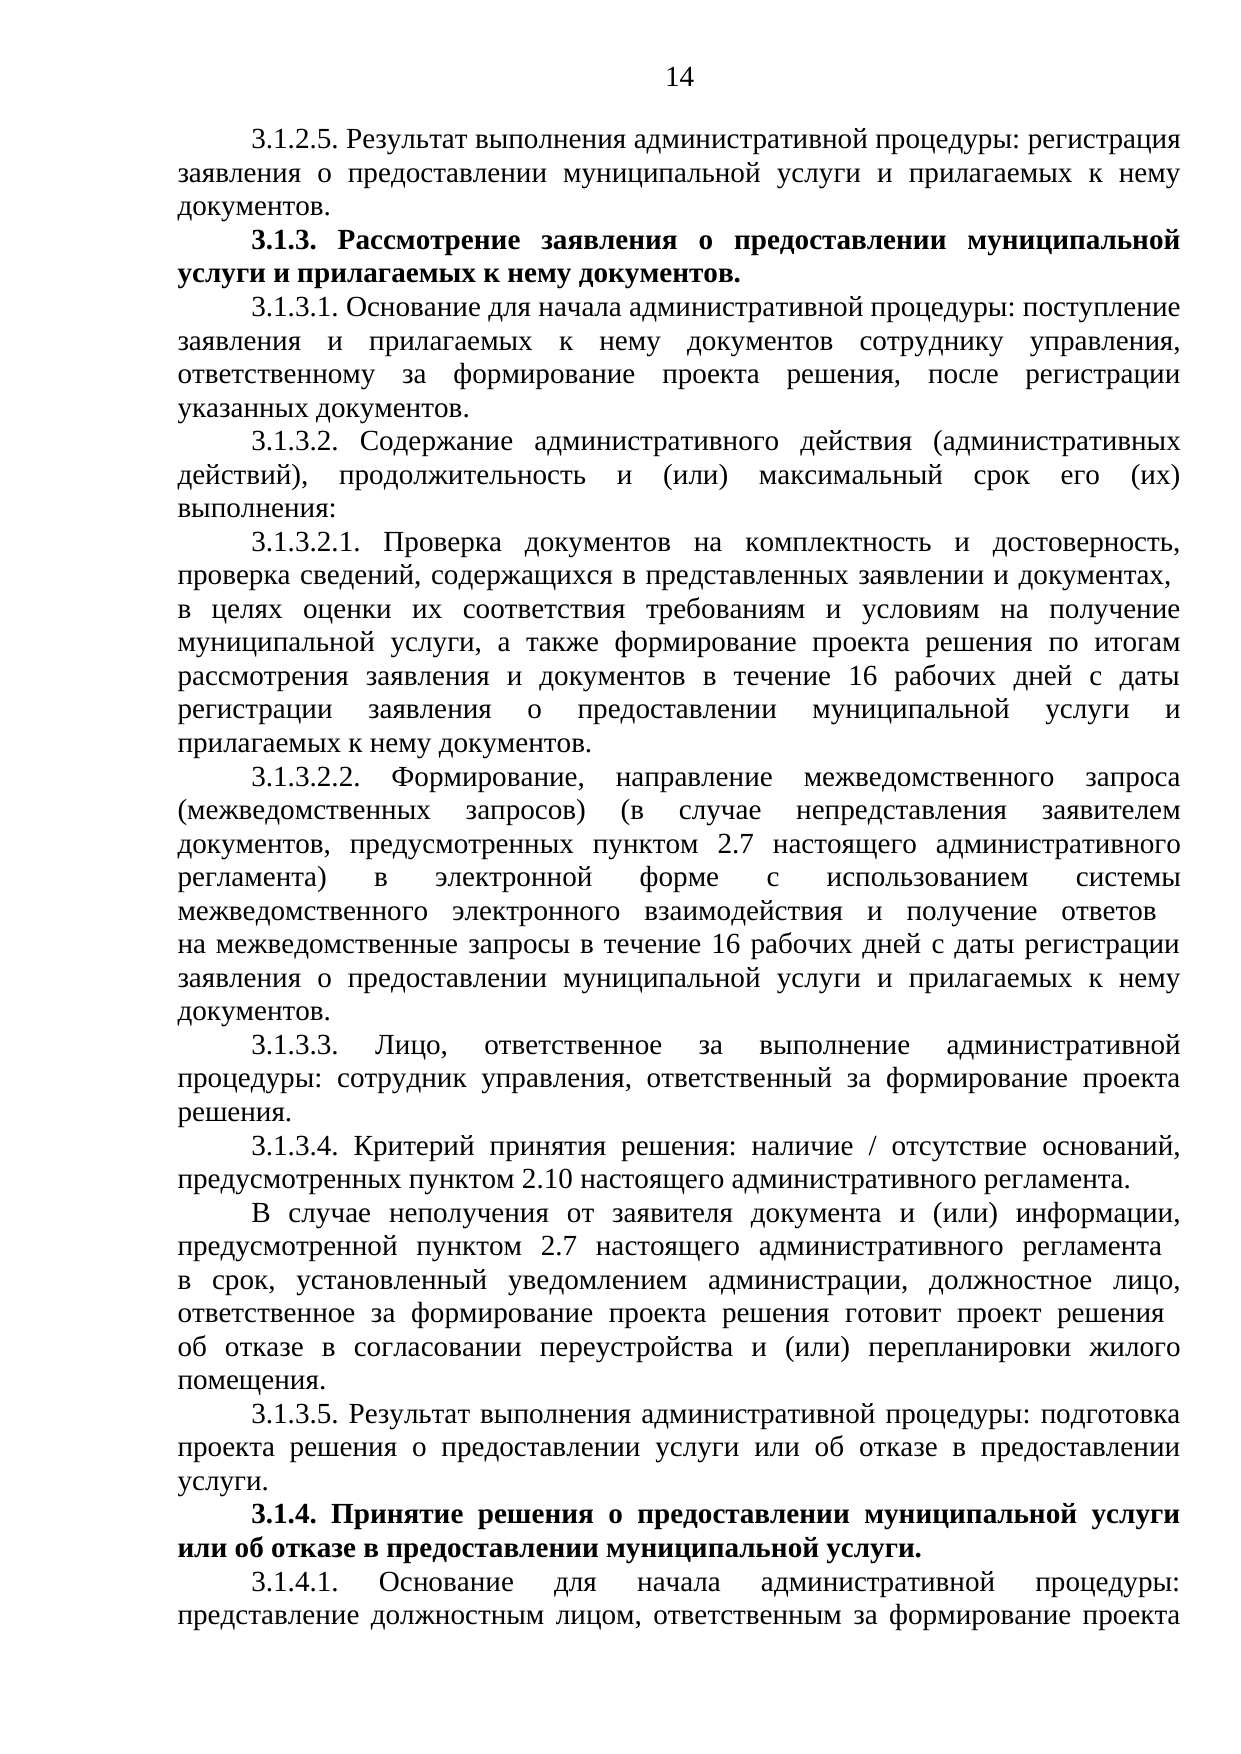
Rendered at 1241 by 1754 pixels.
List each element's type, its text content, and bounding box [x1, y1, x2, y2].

text 3.1.3.4. Критерий принятия решения: наличие / отсутствие оснований, предусмотренных пунктом 2.10 настоящего административного регламента. [177, 1128, 1181, 1195]
text 3.1.3.2.1. Проверка документов на комплектность и достоверность, проверка сведений, содержащихся в представленных заявлении и документах, в целях оценки их соответствия требованиям и условиям на получение муниципальной услуги, а также формирование проекта решения по итогам рассмотрения заявления и документов в течение 16 рабочих дней с даты регистрации заявления о предоставлении муниципальной услуги и прилагаемых к нему документов. [177, 524, 1181, 759]
text В случае неполучения от заявителя документа и (или) информации, предусмотренной пунктом 2.7 настоящего административного регламента в срок, установленный уведомлением администрации, должностное лицо, ответственное за формирование проекта решения готовит проект решения об отказе в согласовании переустройства и (или) перепланировки жилого помещения. [177, 1195, 1181, 1396]
text 3.1.3.3. Лицо, ответственное за выполнение административной процедуры: сотрудник управления, ответственный за формирование проекта решения. [177, 1027, 1181, 1128]
title 3.1.4. Принятие решения о предоставлении муниципальной услуги или об отказе в предоставлении муниципальной услуги. [177, 1497, 1181, 1564]
text 3.1.3.2. Содержание административного действия (административных действий), продолжительность и (или) максимальный срок его (их) выполнения: [177, 423, 1181, 524]
text 3.1.3.1. Основание для начала административной процедуры: поступление заявления и прилагаемых к нему документов сотруднику управления, ответственному за формирование проекта решения, после регистрации указанных документов. [177, 289, 1181, 423]
title 3.1.3. Рассмотрение заявления о предоставлении муниципальной услуги и прилагаемых к нему документов. [177, 222, 1181, 289]
text 3.1.3.5. Результат выполнения административной процедуры: подготовка проекта решения о предоставлении услуги или об отказе в предоставлении услуги. [177, 1396, 1181, 1497]
text 3.1.3.2.2. Формирование, направление межведомственного запроса (межведомственных запросов) (в случае непредставления заявителем документов, предусмотренных пунктом 2.7 настоящего административного регламента) в электронной форме с использованием системы межведомственного электронного взаимодействия и получение ответов на межведомственные запросы в течение 16 рабочих дней с даты регистрации заявления о предоставлении муниципальной услуги и прилагаемых к нему документов. [177, 759, 1181, 1027]
title 3.1.2.5. Результат выполнения административной процедуры: регистрация заявления о предоставлении муниципальной услуги и прилагаемых к нему документов. [177, 121, 1181, 222]
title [177, 1564, 1181, 1631]
